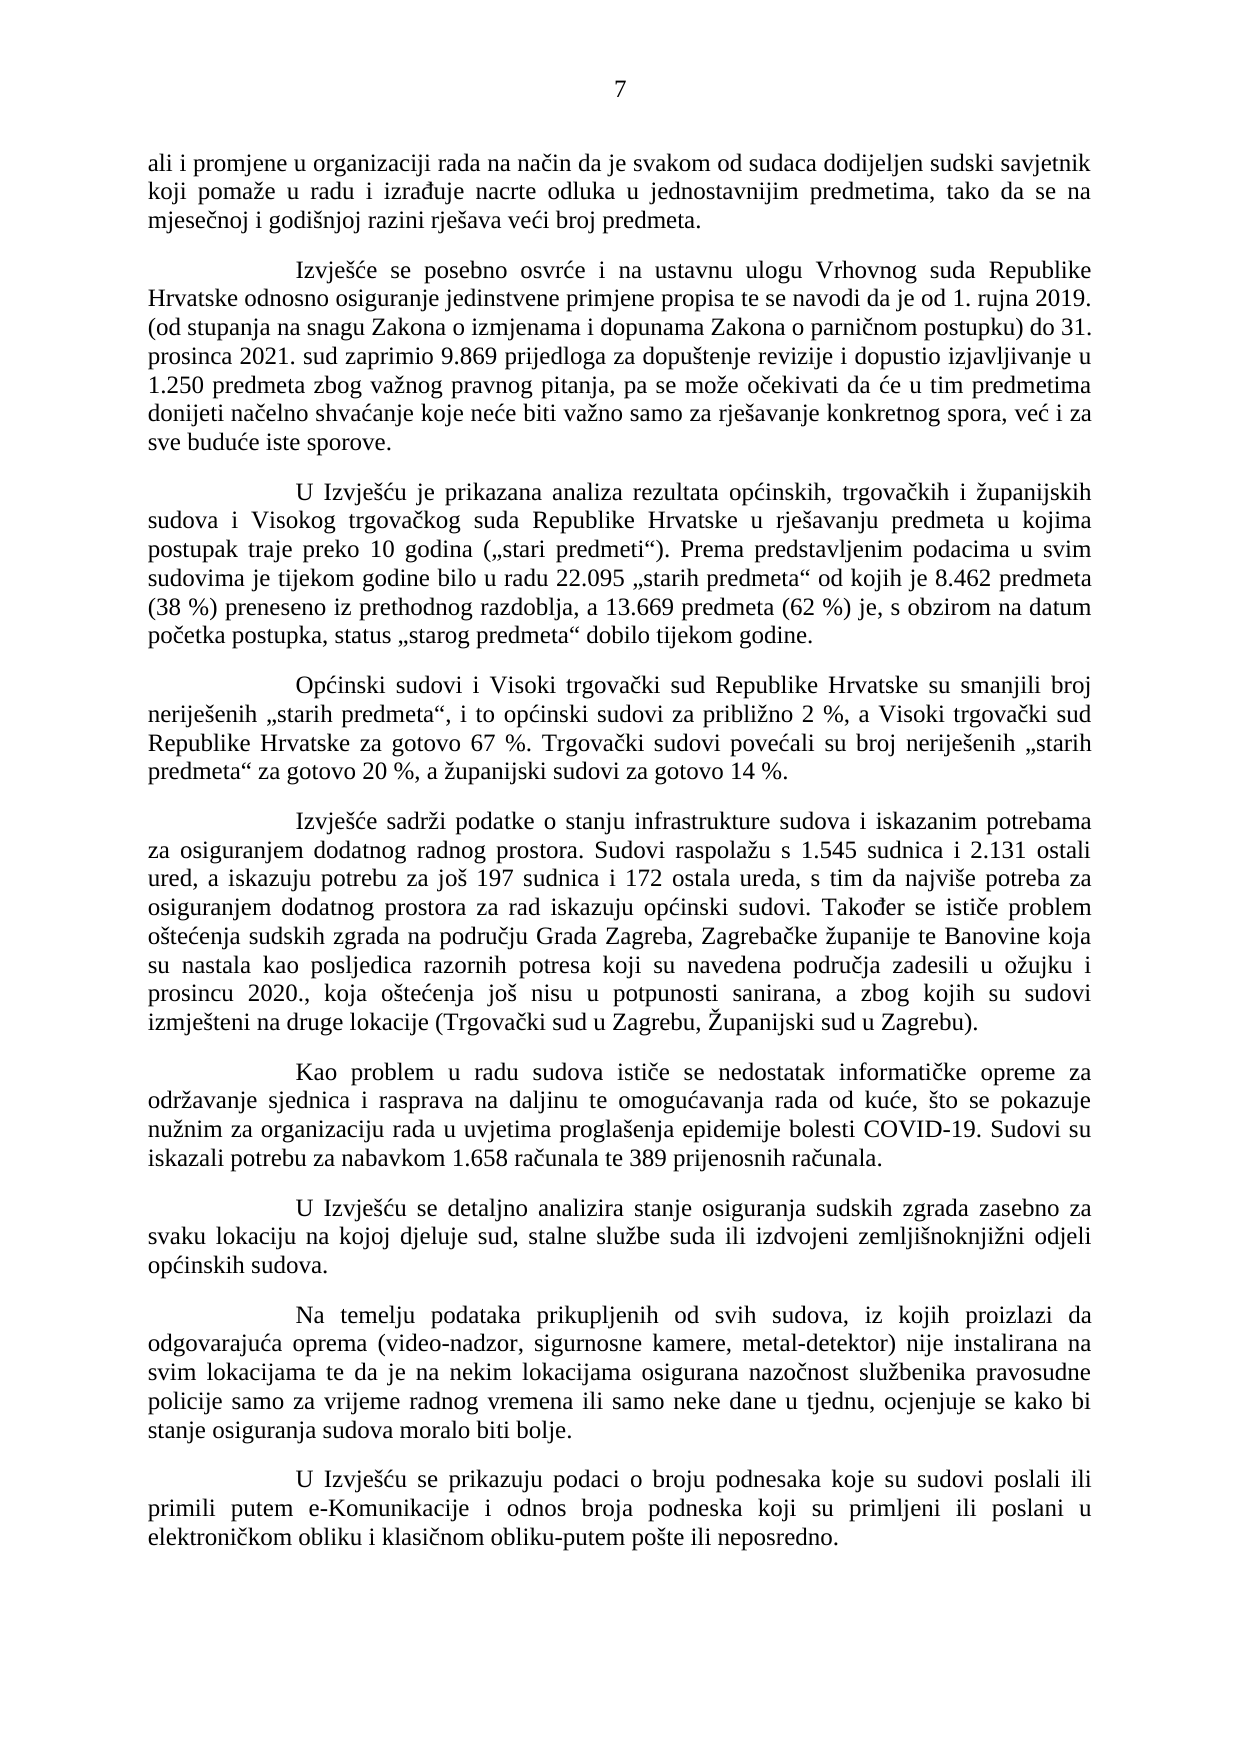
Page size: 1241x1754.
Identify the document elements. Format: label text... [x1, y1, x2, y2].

text Izvješće se posebno osvrće i na ustavnu ulogu Vrhovnog suda Republike Hrvatske odnosno osiguranje jedinstvene primjene propisa te se navodi da je od 1. rujna 2019. (od stupanja na snagu Zakona o izmjenama i dopunama Zakona o parničnom postupku) do 31. prosinca 2021. sud zaprimio 9.869 prijedloga za dopuštenje revizije i dopustio izjavljivanje u 1.250 predmeta zbog važnog pravnog pitanja, pa se može očekivati da će u tim predmetima donijeti načelno shvaćanje koje neće biti važno samo za rješavanje konkretnog spora, već i za sve buduće iste sporove. [148, 255, 1093, 456]
text U Izvješću je prikazana analiza rezultata općinskih, trgovačkih i županijskih sudova i Visokog trgovačkog suda Republike Hrvatske u rješavanju predmeta u kojima postupak traje preko 10 godina („stari predmeti“). Prema predstavljenim podacima u svim sudovima je tijekom godine bilo u radu 22.095 „starih predmeta“ od kojih je 8.462 predmeta (38 %) preneseno iz prethodnog razdoblja, a 13.669 predmeta (62 %) je, s obzirom na datum početka postupka, status „starog predmeta“ dobilo tijekom godine. [148, 477, 1093, 649]
text Na temelju podataka prikupljenih od svih sudova, iz kojih proizlazi da odgovarajuća oprema (video-nadzor, sigurnosne kamere, metal-detektor) nije instalirana na svim lokacijama te da je na nekim lokacijama osigurana nazočnost službenika pravosudne policije samo za vrijeme radnog vremena ili samo neke dane u tjednu, ocjenjuje se kako bi stanje osiguranja sudova moralo biti bolje. [148, 1300, 1093, 1443]
text U Izvješću se prikazuju podaci o broju podnesaka koje su sudovi poslali ili primili putem e-Komunikacije i odnos broja podneska koji su primljeni ili poslani u elektroničkom obliku i klasičnom obliku-putem pošte ili neposredno. [148, 1464, 1093, 1551]
text Kao problem u radu sudova ističe se nedostatak informatičke opreme za održavanje sjednica i rasprava na daljinu te omogućavanja rada od kuće, što se pokazuje nužnim za organizaciju rada u uvjetima proglašenja epidemije bolesti COVID-19. Sudovi su iskazali potrebu za nabavkom 1.658 računala te 389 prijenosnih računala. [148, 1057, 1093, 1172]
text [148, 148, 1093, 234]
text U Izvješću se detaljno analizira stanje osiguranja sudskih zgrada zasebno za svaku lokaciju na kojoj djeluje sud, stalne službe suda ili izdvojeni zemljišnoknjižni odjeli općinskih sudova. [148, 1193, 1093, 1279]
text Izvješće sadrži podatke o stanju infrastrukture sudova i iskazanim potrebama za osiguranjem dodatnog radnog prostora. Sudovi raspolažu s 1.545 sudnica i 2.131 ostali ured, a iskazuju potrebu za još 197 sudnica i 172 ostala ureda, s tim da najviše potreba za osiguranjem dodatnog prostora za rad iskazuju općinski sudovi. Također se ističe problem oštećenja sudskih zgrada na području Grada Zagreba, Zagrebačke županije te Banovine koja su nastala kao posljedica razornih potresa koji su navedena područja zadesili u ožujku i prosincu 2020., koja oštećenja još nisu u potpunosti sanirana, a zbog kojih su sudovi izmješteni na druge lokacije (Trgovački sud u Zagrebu, Županijski sud u Zagrebu). [148, 806, 1093, 1036]
text Općinski sudovi i Visoki trgovački sud Republike Hrvatske su smanjili broj neriješenih „starih predmeta“, i to općinski sudovi za približno 2 %, a Visoki trgovački sud Republike Hrvatske za gotovo 67 %. Trgovački sudovi povećali su broj neriješenih „starih predmeta“ za gotovo 20 %, a županijski sudovi za gotovo 14 %. [148, 670, 1093, 785]
